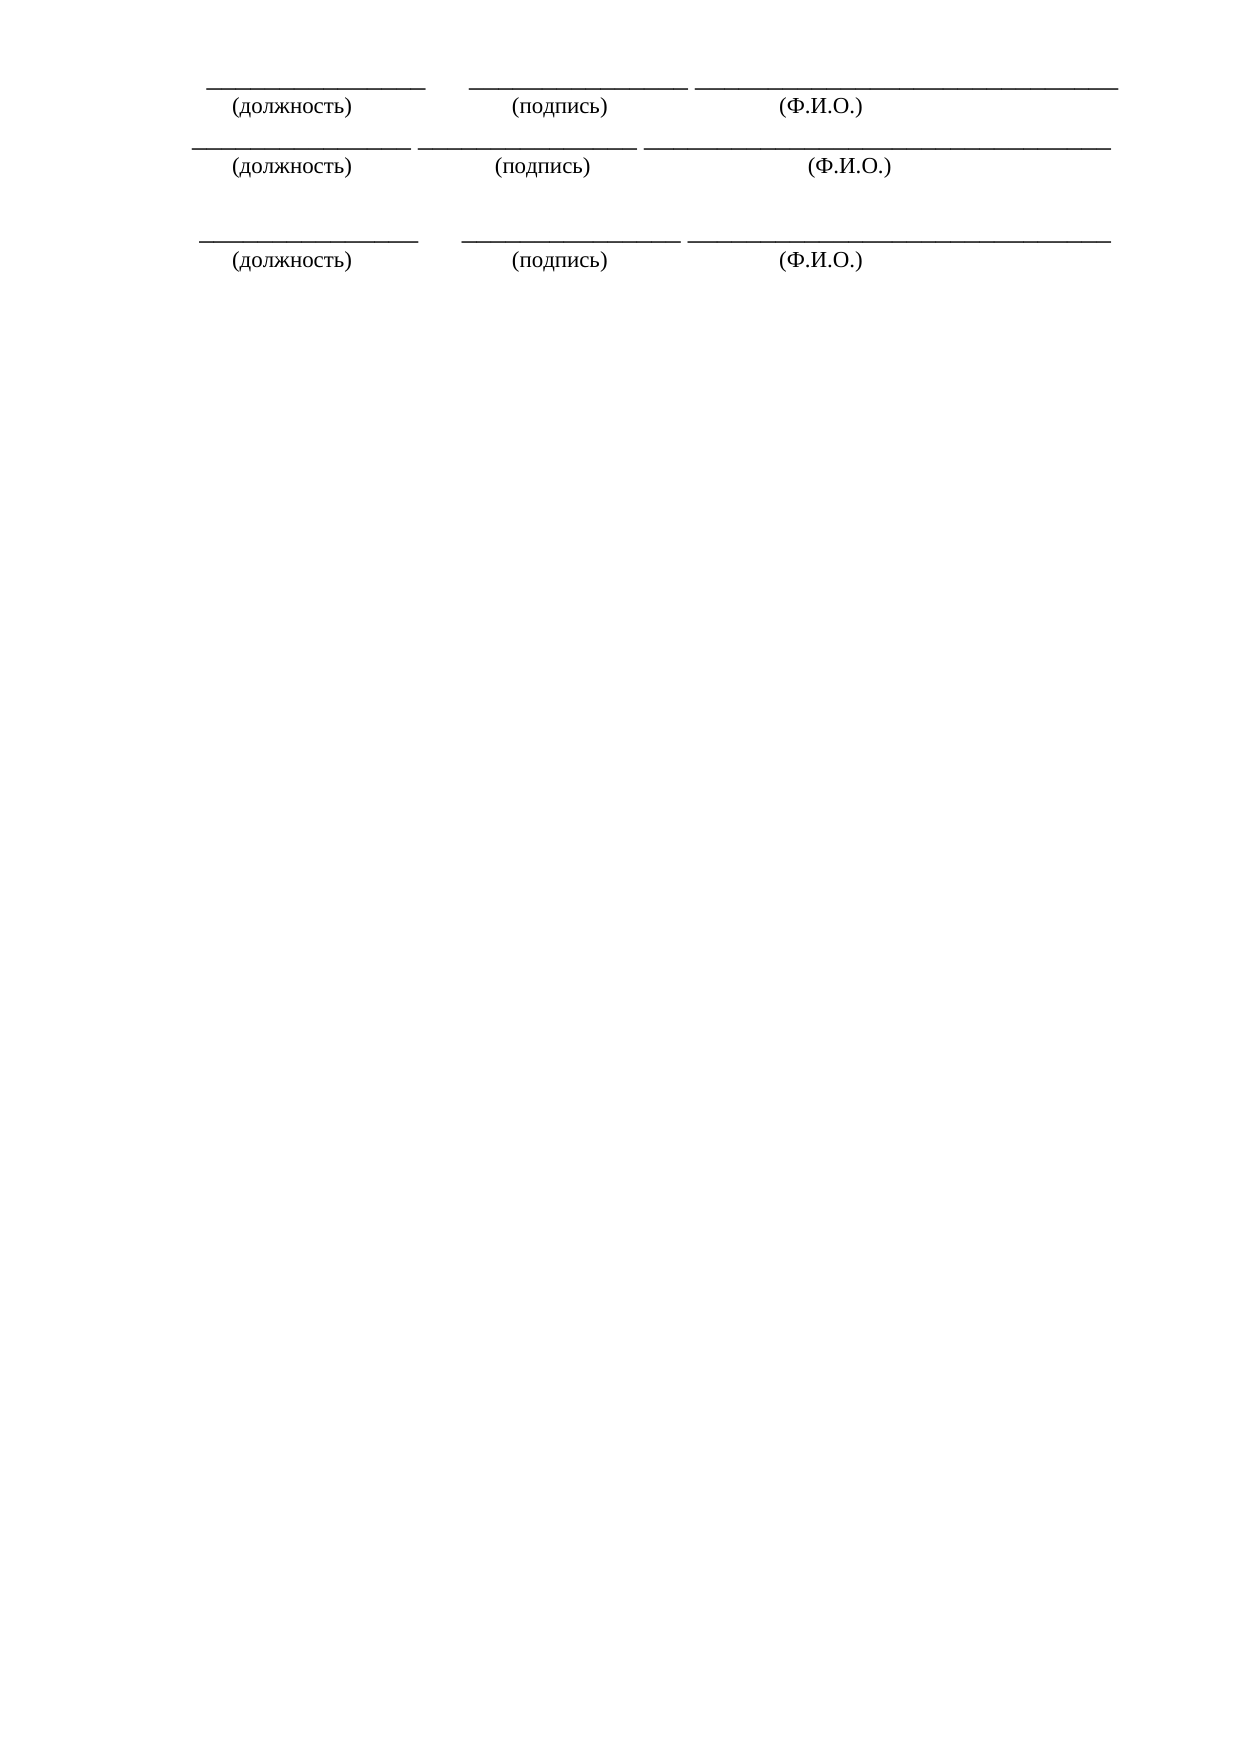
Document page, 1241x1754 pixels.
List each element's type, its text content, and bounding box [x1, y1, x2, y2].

text (должность) (подпись) (Ф.И.О.) [133, 152, 1167, 179]
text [133, 119, 1167, 152]
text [133, 93, 1167, 119]
text (должность) (подпись) (Ф.И.О.) [133, 246, 1167, 272]
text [133, 59, 1167, 93]
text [133, 212, 1167, 246]
